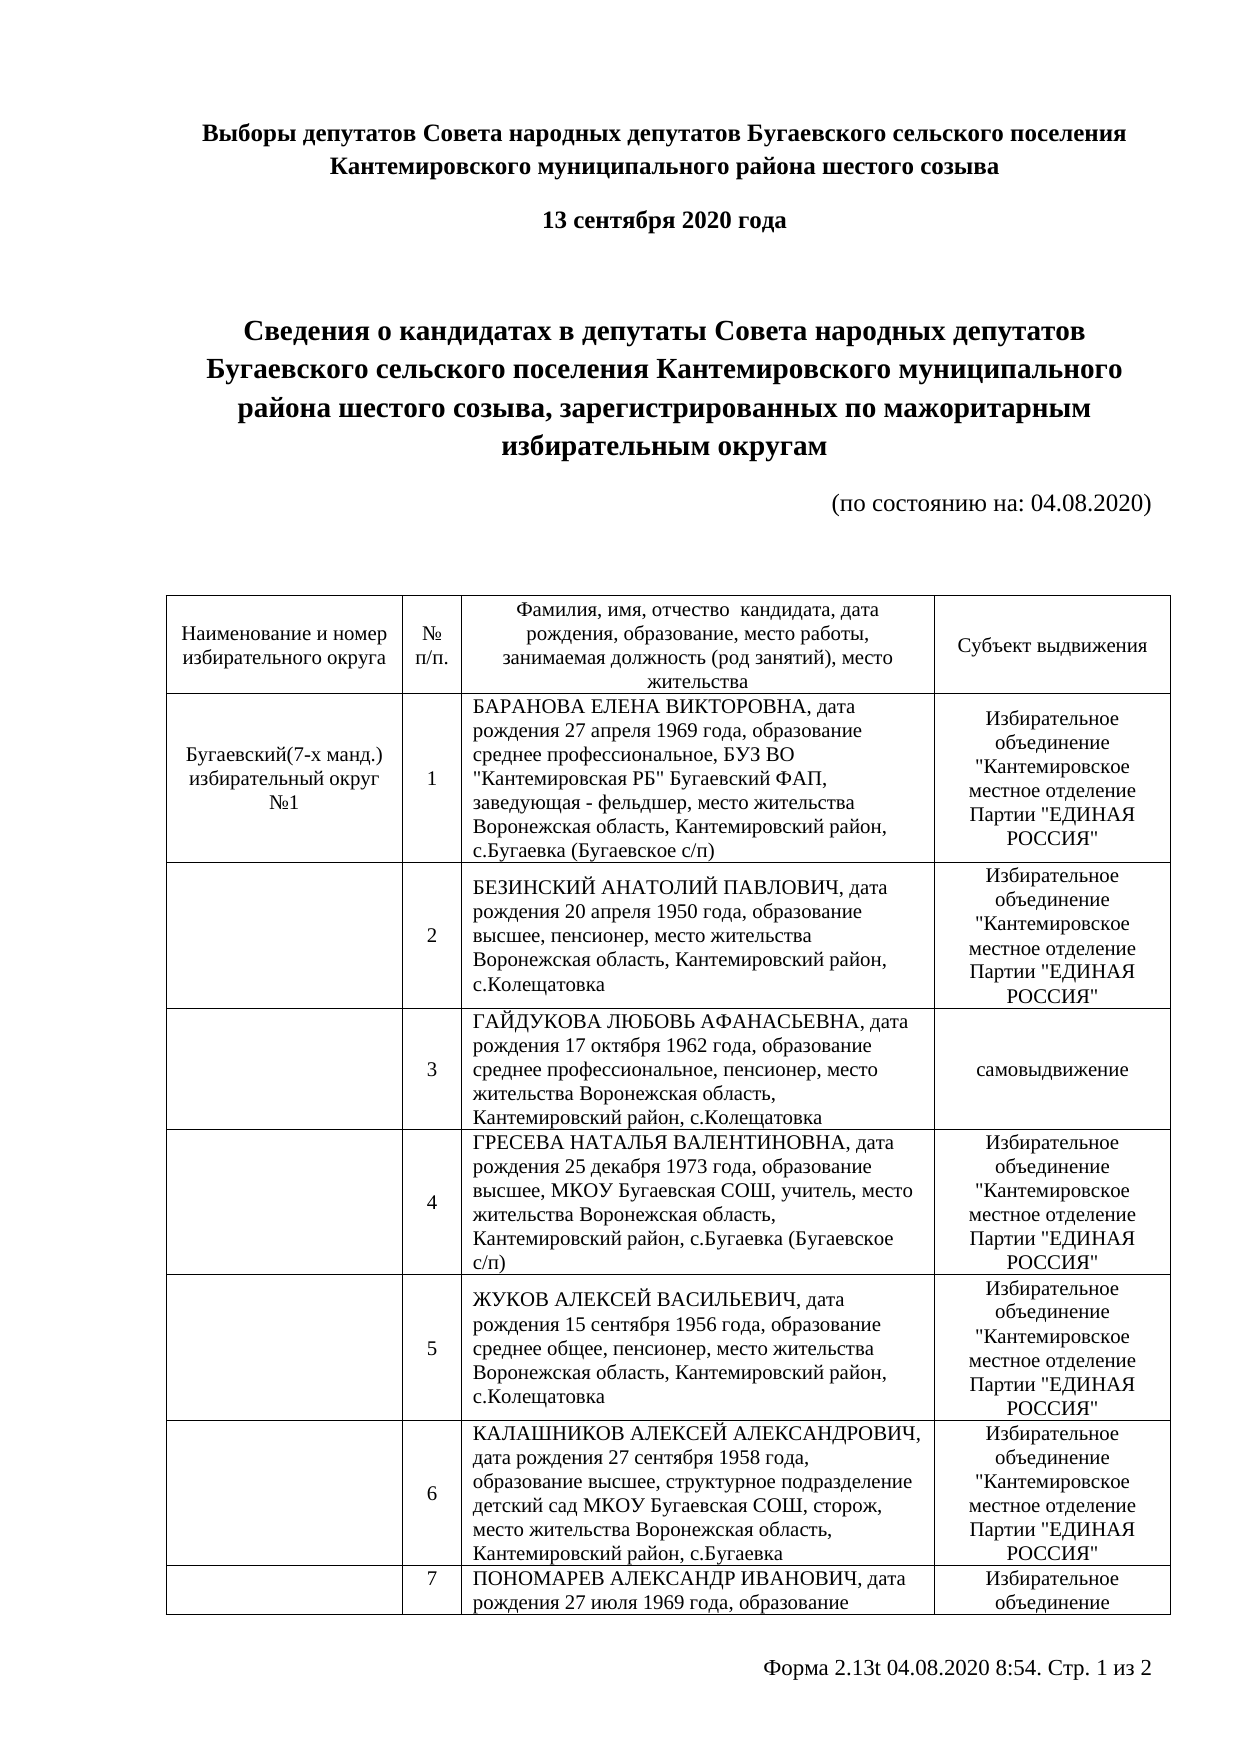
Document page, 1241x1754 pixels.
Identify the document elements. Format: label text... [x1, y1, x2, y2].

table_header Фамилия, имя, отчество кандидата, дата рождения, образование, место работы, занимаемая должность (род занятий), место жительства [462, 596, 934, 693]
text Сведения о кандидатах в депутаты Совета народных депутатов Бугаевского сельского поселения Кантемировского муниципального района шестого созыва, зарегистрированных по мажоритарным избирательным округам [177, 313, 1152, 462]
table_cell [167, 1130, 402, 1274]
table_cell [167, 1566, 402, 1614]
table_cell 1 [403, 694, 461, 862]
table_cell [167, 863, 402, 1008]
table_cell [462, 1566, 934, 1614]
table_cell 5 [403, 1275, 461, 1420]
table_header Наименование и номер избирательного округа [167, 596, 402, 693]
table_cell самовыдвижение [935, 1009, 1170, 1129]
text Выборы депутатов Совета народных депутатов Бугаевского сельского поселения Кантемировского муниципального района шестого созыва [177, 118, 1152, 180]
table_cell Избирательное объединение "Кантемировское местное отделение Партии "ЕДИНАЯ РОССИЯ" [935, 863, 1170, 1008]
table_cell КАЛАШНИКОВ АЛЕКСЕЙ АЛЕКСАНДРОВИЧ, дата рождения 27 сентября 1958 года, образование высшее, структурное подразделение детский сад МКОУ Бугаевская СОШ, сторож, место жительства Воронежская область, Кантемировский район, с.Бугаевка [462, 1421, 934, 1565]
table_cell 3 [403, 1009, 461, 1129]
table_cell ГРЕСЕВА НАТАЛЬЯ ВАЛЕНТИНОВНА, дата рождения 25 декабря 1973 года, образование высшее, МКОУ Бугаевская СОШ, учитель, место жительства Воронежская область, Кантемировский район, с.Бугаевка (Бугаевское с/п) [462, 1130, 934, 1274]
table_header Субъект выдвижения [935, 596, 1170, 693]
table_cell БЕЗИНСКИЙ АНАТОЛИЙ ПАВЛОВИЧ, дата рождения 20 апреля 1950 года, образование высшее, пенсионер, место жительства Воронежская область, Кантемировский район, с.Колещатовка [462, 863, 934, 1008]
table_cell Избирательное объединение "Кантемировское местное отделение Партии "ЕДИНАЯ РОССИЯ" [935, 1130, 1170, 1274]
table_cell 6 [403, 1421, 461, 1565]
table_cell 2 [403, 863, 461, 1008]
table_cell 4 [403, 1130, 461, 1274]
table_cell Избирательное объединение "Кантемировское местное отделение Партии "ЕДИНАЯ РОССИЯ" [935, 1421, 1170, 1565]
table_cell [167, 1009, 402, 1129]
table_cell ЖУКОВ АЛЕКСЕЙ ВАСИЛЬЕВИЧ, дата рождения 15 сентября 1956 года, образование среднее общее, пенсионер, место жительства Воронежская область, Кантемировский район, с.Колещатовка [462, 1275, 934, 1420]
table_cell БАРАНОВА ЕЛЕНА ВИКТОРОВНА, дата рождения 27 апреля 1969 года, образование среднее профессиональное, БУЗ ВО "Кантемировская РБ" Бугаевский ФАП, заведующая - фельдшер, место жительства Воронежская область, Кантемировский район, с.Бугаевка (Бугаевское с/п) [462, 694, 934, 862]
table_header № п/п. [403, 596, 461, 693]
table_cell ГАЙДУКОВА ЛЮБОВЬ АФАНАСЬЕВНА, дата рождения 17 октября 1962 года, образование среднее профессиональное, пенсионер, место жительства Воронежская область, Кантемировский район, с.Колещатовка [462, 1009, 934, 1129]
text 13 сентября 2020 года [177, 205, 1152, 234]
table_cell Избирательное объединение "Кантемировское местное отделение Партии "ЕДИНАЯ РОССИЯ" [935, 1275, 1170, 1420]
text (по состоянию на: 04.08.2020) [177, 488, 1152, 516]
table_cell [935, 1566, 1170, 1614]
table_cell 7 [403, 1566, 461, 1614]
table_cell [167, 1275, 402, 1420]
table_cell [167, 1421, 402, 1565]
table_cell Бугаевский(7-x манд.) избирательный округ №1 [167, 694, 402, 862]
table_cell Избирательное объединение "Кантемировское местное отделение Партии "ЕДИНАЯ РОССИЯ" [935, 694, 1170, 862]
